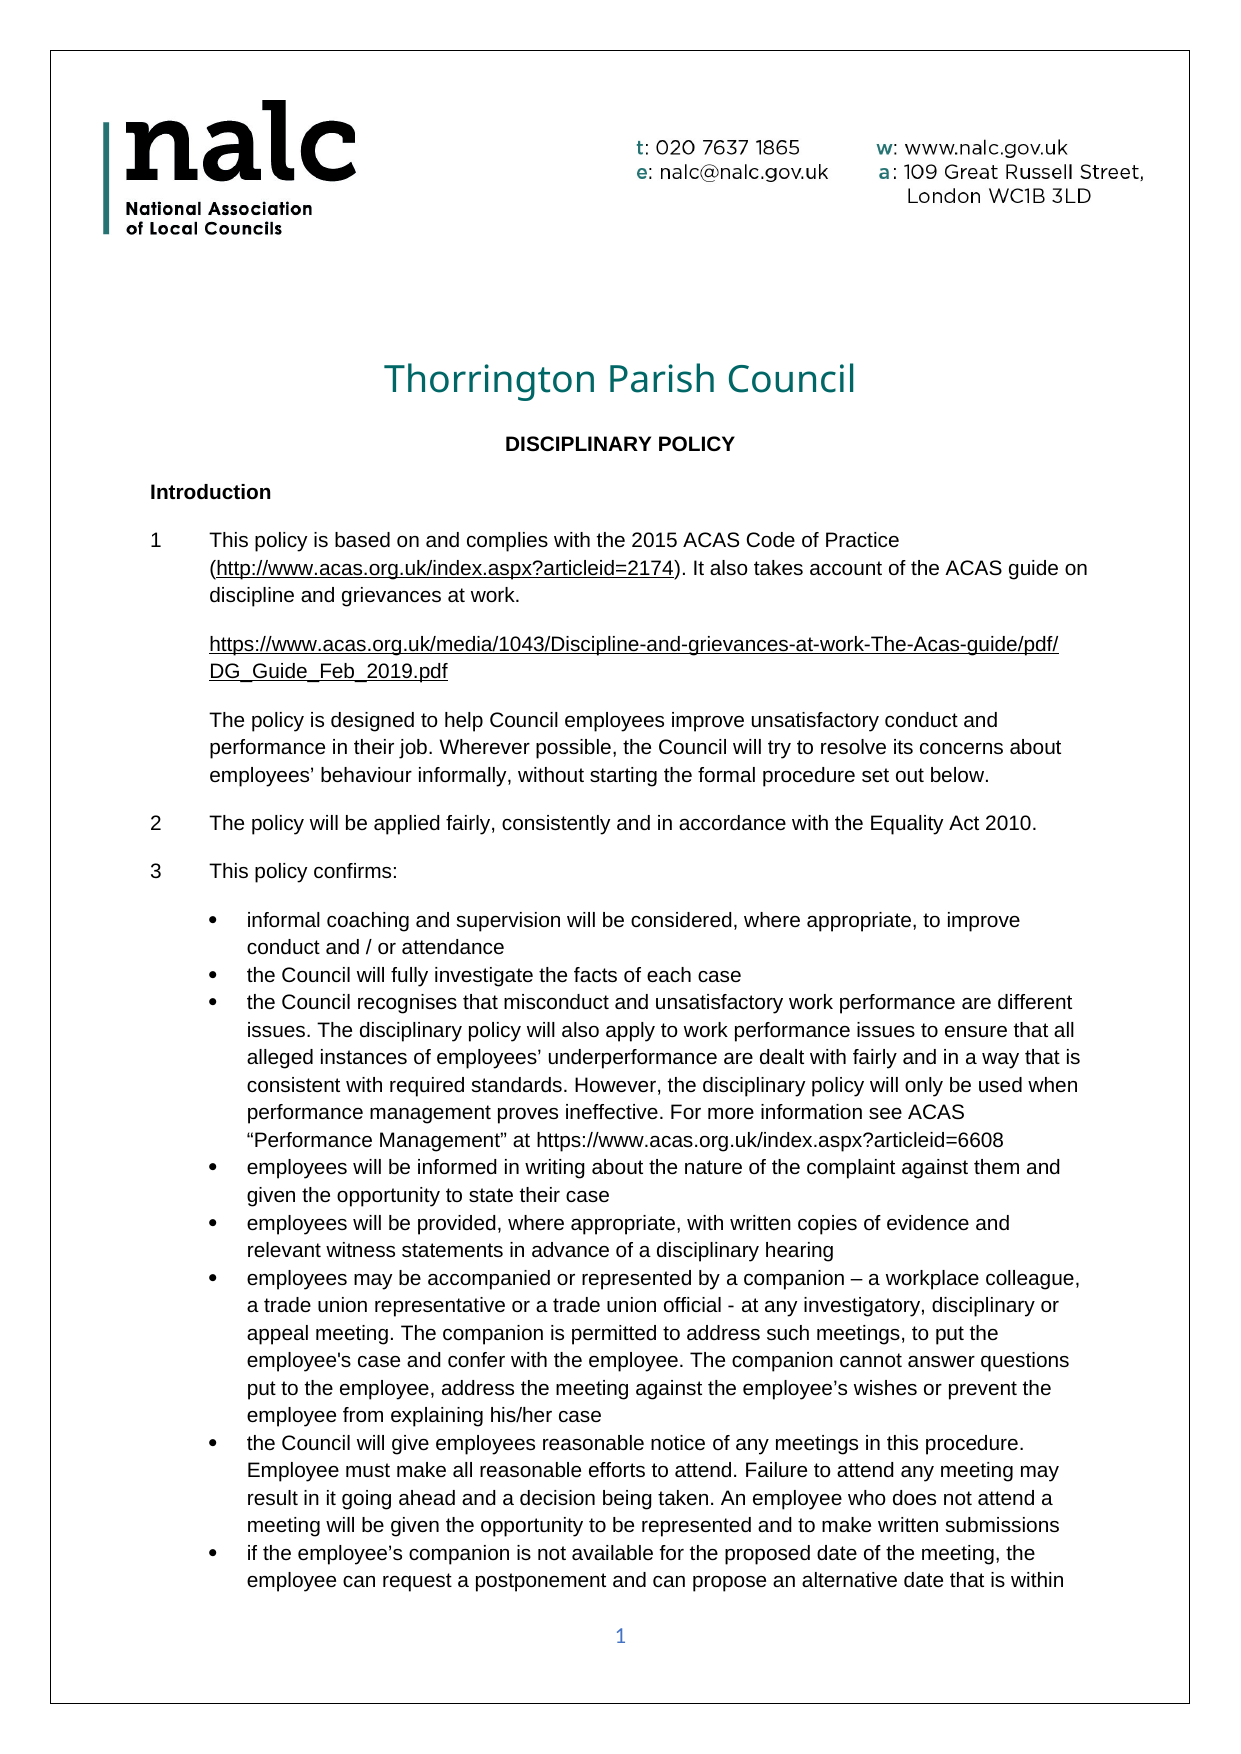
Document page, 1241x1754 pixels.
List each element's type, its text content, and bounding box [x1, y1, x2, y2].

list informal coaching and supervision will be considered, where appropriate, to improve conduct and / or attendance [209, 907, 1090, 959]
list This policy confirms: [150, 859, 1090, 883]
text Introduction [150, 480, 1090, 504]
list the Council recognises that misconduct and unsatisfactory work performance are different issues. The disciplinary policy will also apply to work performance issues to ensure that all alleged instances of employees’ underperformance are dealt with fairly and in a way that is consistent with required standards. However, the disciplinary policy will only be used when performance management proves ineffective. For more information see ACAS “Performance Management” at https://www.acas.org.uk/index.aspx?articleid=6608 [209, 990, 1090, 1152]
list https://www.acas.org.uk/media/1043/Discipline-and-grievances-at-work-The-Acas-guide/pdf/DG_Guide_Feb_2019.pdf [209, 632, 1090, 683]
list the Council will fully investigate the facts of each case [209, 962, 1090, 987]
list The policy will be applied fairly, consistently and in accordance with the Equality Act 2010. [150, 811, 1090, 835]
list employees will be informed in writing about the nature of the complaint against them and given the opportunity to state their case [209, 1155, 1090, 1207]
list the Council will give employees reasonable notice of any meetings in this procedure. Employee must make all reasonable efforts to attend. Failure to attend any meeting may result in it going ahead and a decision being taken. An employee who does not attend a meeting will be given the opportunity to be represented and to make written submissions [209, 1431, 1090, 1537]
list This policy is based on and complies with the 2015 ACAS Code of Practice [150, 528, 1090, 552]
list (http://www.acas.org.uk/index.aspx?articleid=2174). It also takes account of the ACAS guide on discipline and grievances at work. [209, 556, 1090, 607]
text Thorrington Parish Council [150, 352, 1090, 403]
text The policy is designed to help Council employees improve unsatisfactory conduct and performance in their job. Wherever possible, the Council will try to resolve its concerns about employees’ behaviour informally, without starting the formal procedure set out below. [209, 707, 1090, 786]
text DISCIPLINARY POLICY [150, 432, 1090, 456]
list employees will be provided, where appropriate, with written copies of evidence and relevant witness statements in advance of a disciplinary hearing [209, 1210, 1090, 1262]
picture [103, 100, 1144, 235]
list employees may be accompanied or represented by a companion – a workplace colleague, a trade union representative or a trade union official - at any investigatory, disciplinary or appeal meeting. The companion is permitted to address such meetings, to put the employee's case and confer with the employee. The companion cannot answer questions put to the employee, address the meeting against the employee’s wishes or prevent the employee from explaining his/her case [209, 1265, 1090, 1427]
